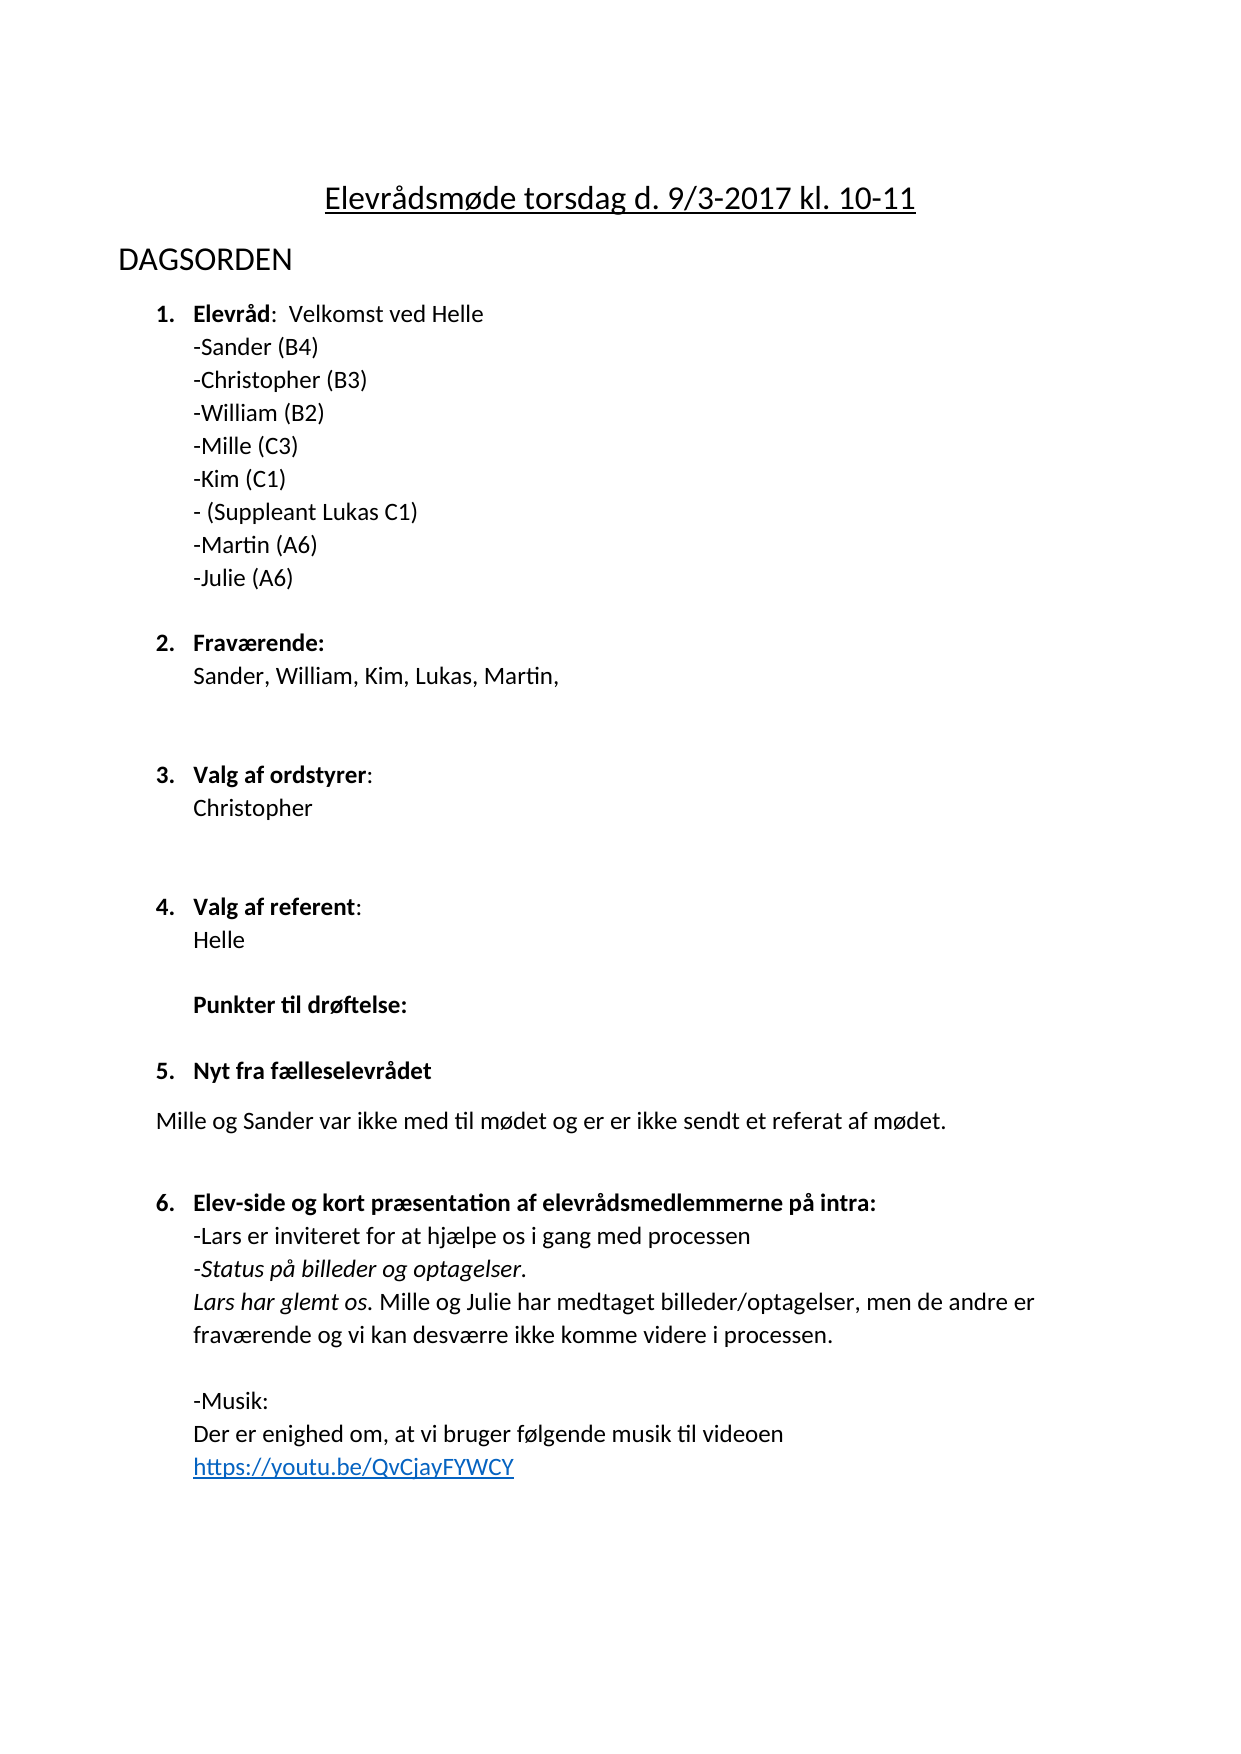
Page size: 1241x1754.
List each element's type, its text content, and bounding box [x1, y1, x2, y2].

list Sander, William, Kim, Lukas, Martin, [193, 661, 1122, 691]
list Valg af ordstyrer: [156, 759, 1122, 790]
list -Julie (A6) [193, 562, 1122, 592]
list Punkter til drøftelse: [193, 990, 1122, 1020]
list Nyt fra fælleselevrådet [156, 1056, 1122, 1086]
list -William (B2) [193, 397, 1122, 428]
list -Status på billeder og optagelser. [193, 1253, 1122, 1284]
list Der er enighed om, at vi bruger følgende musik til videoen [193, 1418, 1122, 1448]
list https://youtu.be/QvCjayFYWCY [193, 1451, 1122, 1481]
list - (Suppleant Lukas C1) [193, 496, 1122, 526]
list Elev-side og kort præsentation af elevrådsmedlemmerne på intra: [156, 1188, 1122, 1218]
list Lars har glemt os. Mille og Julie har medtaget billeder/optagelser, men de andre er fraværende og vi kan desværre ikke komme videre i processen. [193, 1286, 1122, 1350]
list -Christopher (B3) [193, 364, 1122, 395]
list -Musik: [193, 1385, 1122, 1416]
text DAGSORDEN [118, 238, 1122, 278]
list -Lars er inviteret for at hjælpe os i gang med processen [193, 1221, 1122, 1251]
list Helle [193, 924, 1122, 954]
list -Kim (C1) [193, 463, 1122, 493]
list -Martin (A6) [193, 529, 1122, 559]
text Mille og Sander var ikke med til mødet og er er ikke sendt et referat af mødet. [156, 1105, 1122, 1136]
list Elevråd: Velkomst ved Helle [156, 298, 1122, 329]
list -Sander (B4) [193, 331, 1122, 362]
list Fraværende: [156, 628, 1122, 658]
list Christopher [193, 792, 1122, 823]
text Elevrådsmøde torsdag d. 9/3-2017 kl. 10-11 [118, 177, 1122, 218]
list Valg af referent: [156, 891, 1122, 921]
list -Mille (C3) [193, 430, 1122, 461]
